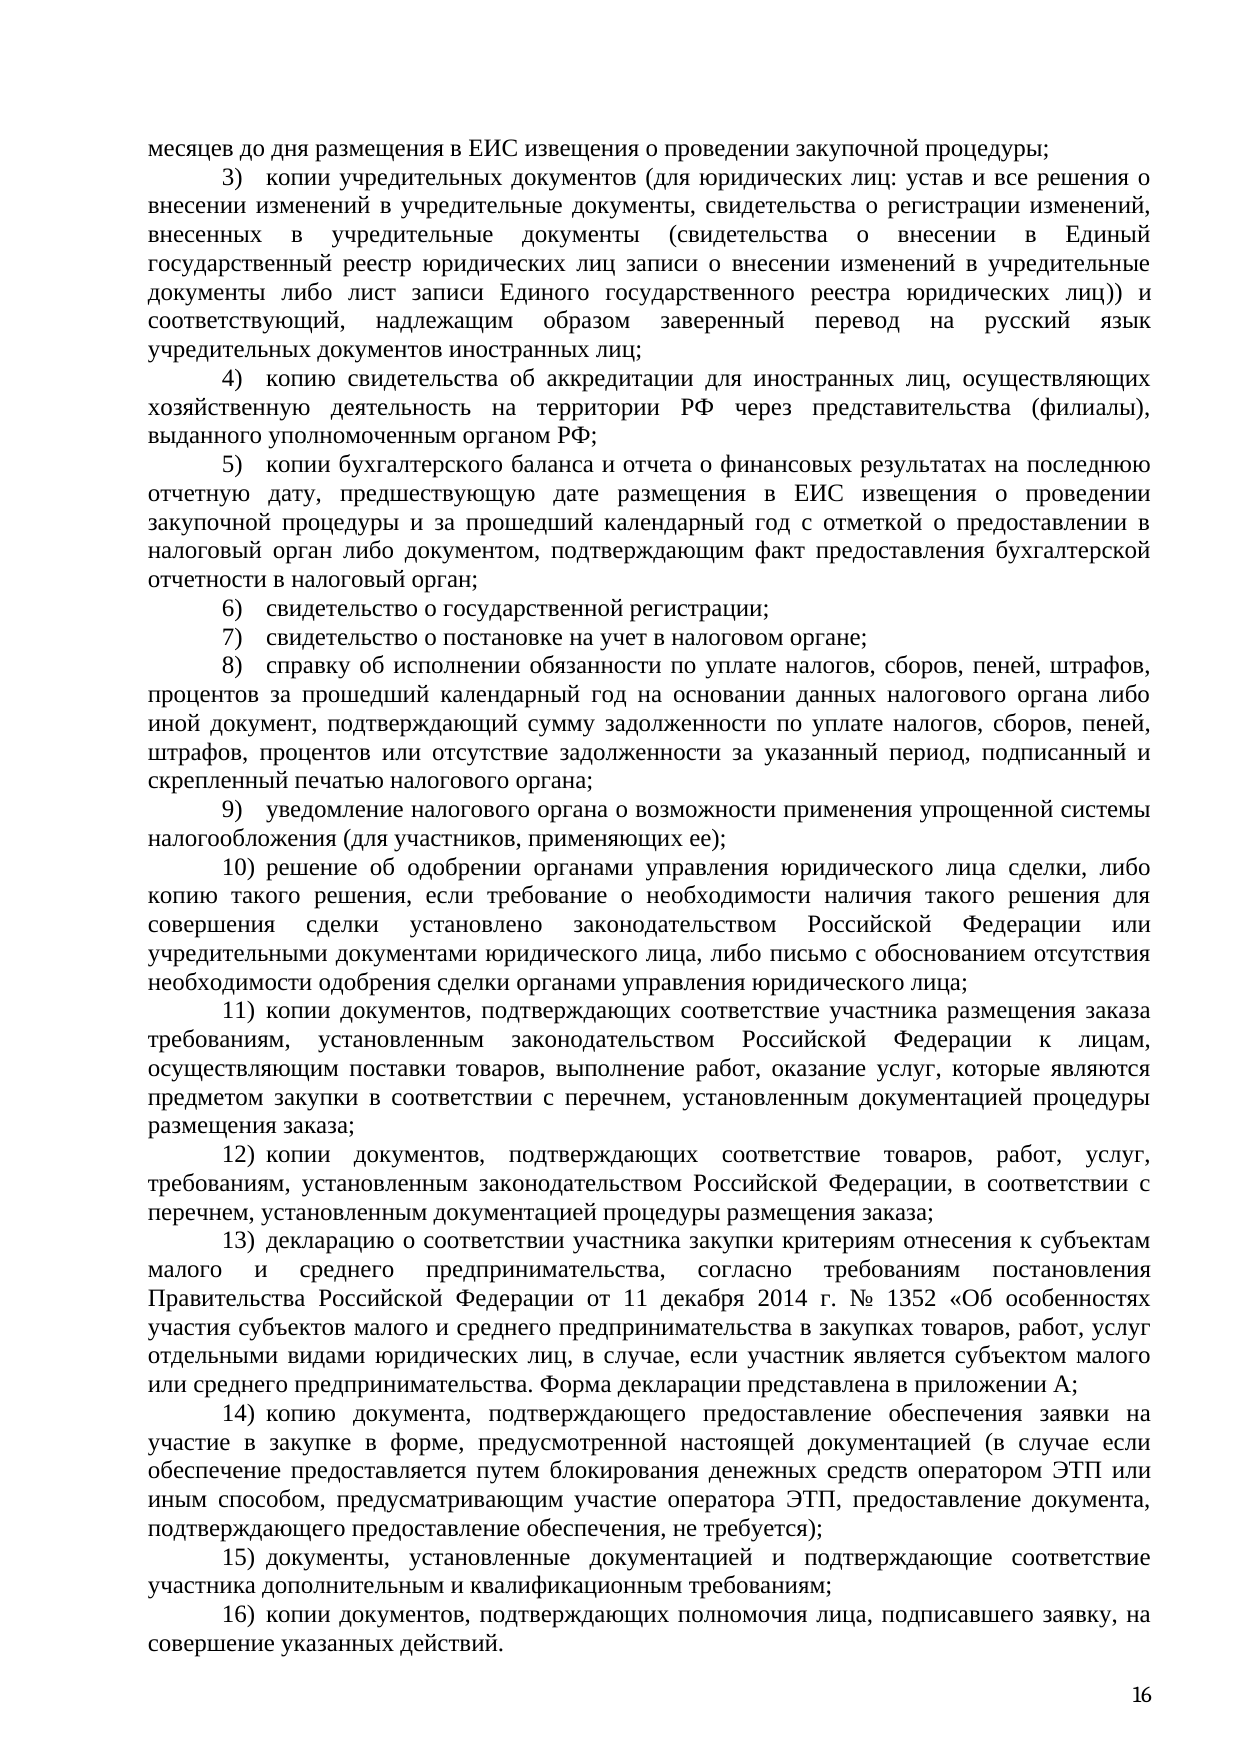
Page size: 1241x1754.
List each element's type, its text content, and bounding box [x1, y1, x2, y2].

list копии документов, подтверждающих соответствие товаров, работ, услуг, требованиям, установленным законодательством Российской Федерации, в соответствии с перечнем, установленным документацией процедуры размещения заказа; [148, 1139, 1152, 1225]
list копии документов, подтверждающих полномочия лица, подписавшего заявку, на совершение указанных действий. [148, 1599, 1152, 1657]
list декларацию о соответствии участника закупки критериям отнесения к субъектам малого и среднего предпринимательства, согласно требованиям постановления Правительства Российской Федерации от 11 декабря 2014 г. № 1352 «Об особенностях участия субъектов малого и среднего предпринимательства в закупках товаров, работ, услуг отдельными видами юридических лиц, в случае, если участник является субъектом малого или среднего предпринимательства. Форма декларации представлена в приложении А; [148, 1225, 1152, 1398]
list решение об одобрении органами управления юридического лица сделки, либо копию такого решения, если требование о необходимости наличия такого решения для совершения сделки установлено законодательством Российской Федерации или учредительными документами юридического лица, либо письмо с обоснованием отсутствия необходимости одобрения сделки органами управления юридического лица; [148, 852, 1152, 995]
list свидетельство о государственной регистрации; [148, 593, 1152, 622]
list копию документа, подтверждающего предоставление обеспечения заявки на участие в закупке в форме, предусмотренной настоящей документацией (в случае если обеспечение предоставляется путем блокирования денежных средств оператором ЭТП или иным способом, предусматривающим участие оператора ЭТП, предоставление документа, подтверждающего предоставление обеспечения, не требуется); [148, 1398, 1152, 1542]
list копии учредительных документов (для юридических лиц: устав и все решения о внесении изменений в учредительные документы, свидетельства о регистрации изменений, внесенных в учредительные документы (свидетельства о внесении в Единый государственный реестр юридических лиц записи о внесении изменений в учредительные документы либо лист записи Единого государственного реестра юридических лиц)) и соответствующий, надлежащим образом заверенный перевод на русский язык учредительных документов иностранных лиц; [148, 162, 1152, 363]
list документы, установленные документацией и подтверждающие соответствие участника дополнительным и квалификационным требованиям; [148, 1542, 1152, 1599]
list справку об исполнении обязанности по уплате налогов, сборов, пеней, штрафов, процентов за прошедший календарный год на основании данных налогового органа либо иной документ, подтверждающий сумму задолженности по уплате налогов, сборов, пеней, штрафов, процентов или отсутствие задолженности за указанный период, подписанный и скрепленный печатью налогового органа; [148, 650, 1152, 794]
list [148, 133, 1152, 162]
list свидетельство о постановке на учет в налоговом органе; [148, 622, 1152, 650]
list копии документов, подтверждающих соответствие участника размещения заказа требованиям, установленным законодательством Российской Федерации к лицам, осуществляющим поставки товаров, выполнение работ, оказание услуг, которые являются предметом закупки в соответствии с перечнем, установленным документацией процедуры размещения заказа; [148, 995, 1152, 1139]
list копии бухгалтерского баланса и отчета о финансовых результатах на последнюю отчетную дату, предшествующую дате размещения в ЕИС извещения о проведении закупочной процедуры и за прошедший календарный год с отметкой о предоставлении в налоговый орган либо документом, подтверждающим факт предоставления бухгалтерской отчетности в налоговый орган; [148, 449, 1152, 593]
list копию свидетельства об аккредитации для иностранных лиц, осуществляющих хозяйственную деятельность на территории РФ через представительства (филиалы), выданного уполномоченным органом РФ; [148, 363, 1152, 449]
list уведомление налогового органа о возможности применения упрощенной системы налогообложения (для участников, применяющих ее); [148, 794, 1152, 852]
